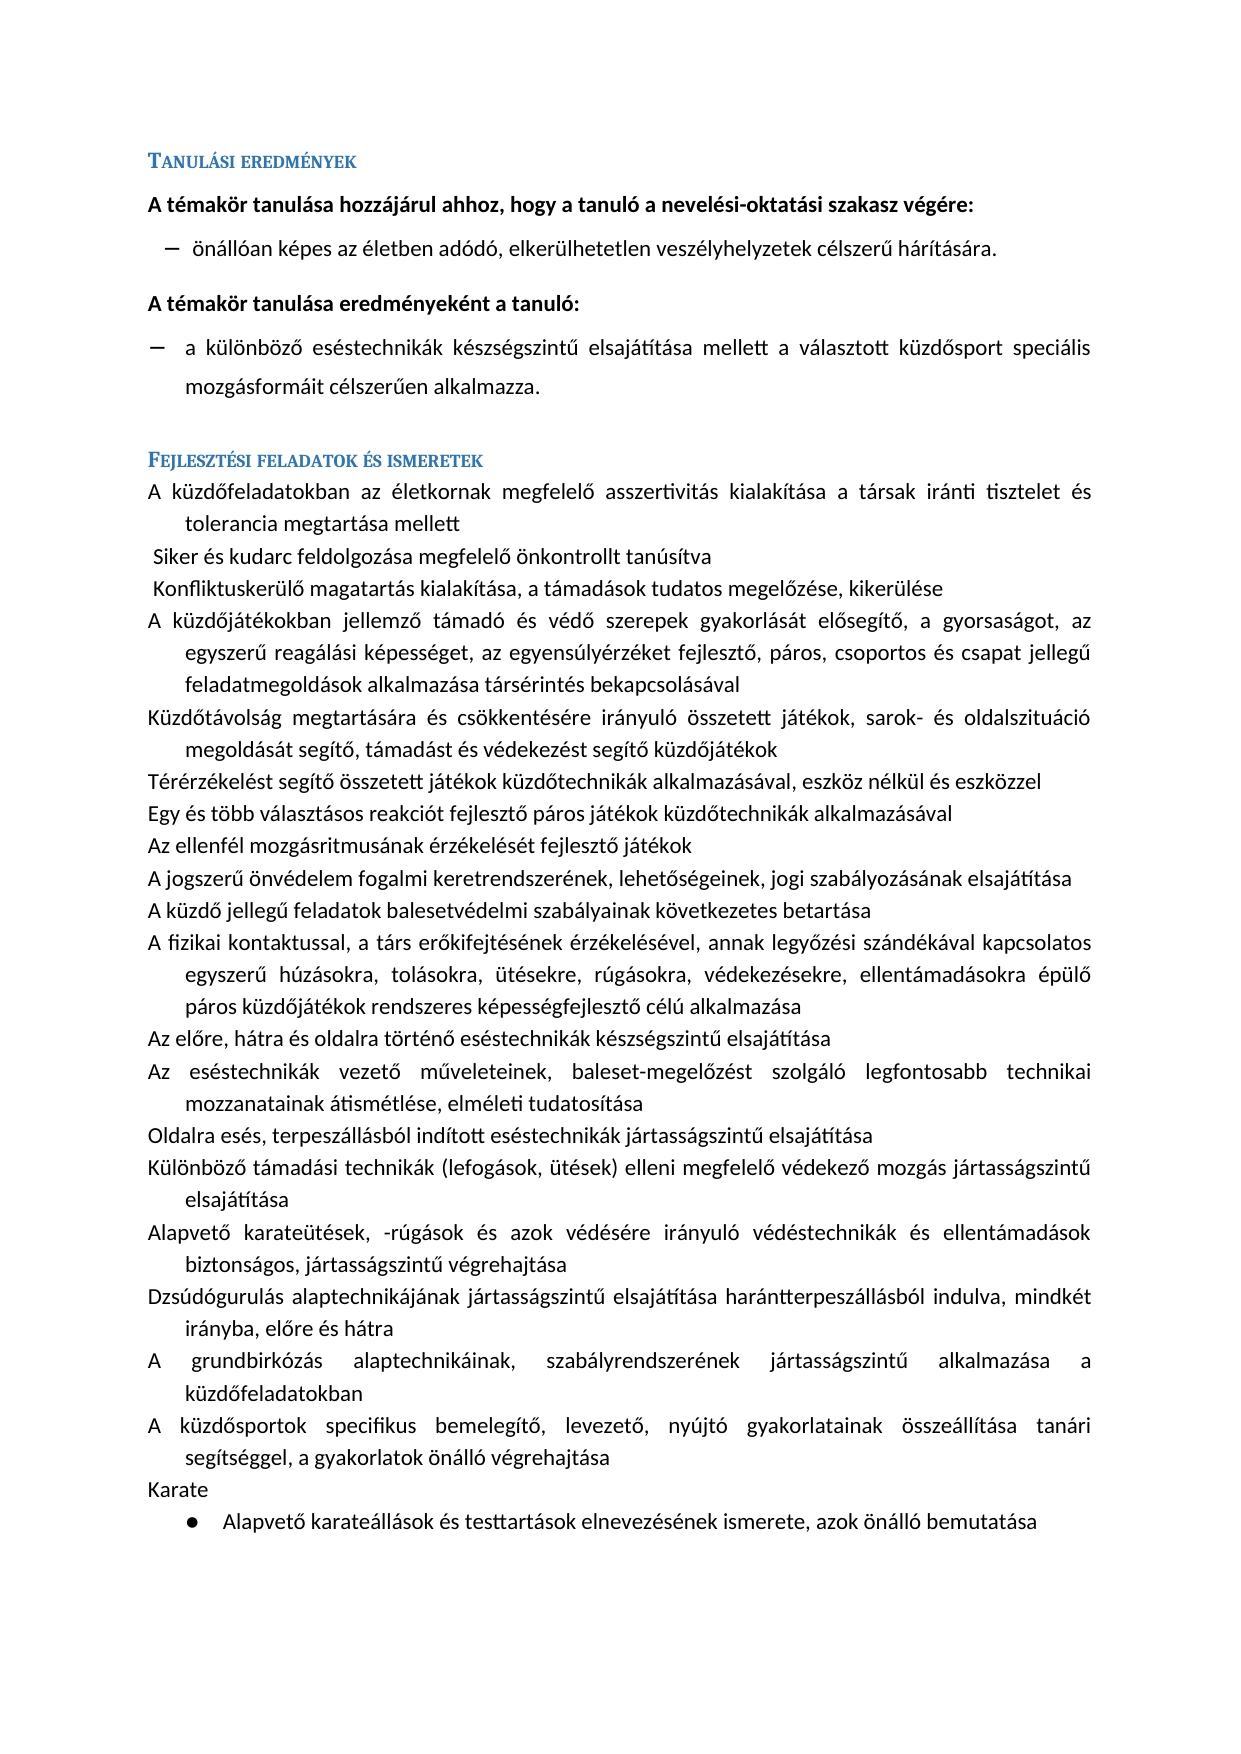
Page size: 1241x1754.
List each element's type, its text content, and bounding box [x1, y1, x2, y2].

text Alapvető karateütések, -rúgások és azok védésére irányuló védéstechnikák és ellentámadások biztonságos, jártasságszintű végrehajtása [148, 1218, 1093, 1278]
text A fizikai kontaktussal, a társ erőkifejtésének érzékelésével, annak legyőzési szándékával kapcsolatos egyszerű húzásokra, tolásokra, ütésekre, rúgásokra, védekezésekre, ellentámadásokra épülő páros küzdőjátékok rendszeres képességfejlesztő célú alkalmazása [148, 928, 1093, 1020]
text A témakör tanulása hozzájárul ahhoz, hogy a tanuló a nevelési-oktatási szakasz végére: [148, 190, 1093, 218]
text A grundbirkózás alaptechnikáinak, szabályrendszerének jártasságszintű alkalmazása a küzdőfeladatokban [148, 1346, 1093, 1407]
text Oldalra esés, terpeszállásból indított eséstechnikák jártasságszintű elsajátítása [148, 1121, 1093, 1149]
text Fejlesztési feladatok és ismeretek [148, 447, 1093, 473]
text A küzdőjátékokban jellemző támadó és védő szerepek gyakorlását elősegítő, a gyorsaságot, az egyszerű reagálási képességet, az egyensúlyérzéket fejlesztő, páros, csoportos és csapat jellegű feladatmegoldások alkalmazása társérintés bekapcsolásával [148, 606, 1093, 698]
text Dzsúdógurulás alaptechnikájának jártasságszintű elsajátítása harántterpeszállásból indulva, mindkét irányba, előre és hátra [148, 1282, 1093, 1342]
text A küzdő jellegű feladatok balesetvédelmi szabályainak következetes betartása [148, 896, 1093, 924]
text Karate [148, 1475, 1093, 1503]
text Az eséstechnikák vezető műveleteinek, baleset-megelőzést szolgáló legfontosabb technikai mozzanatainak átismétlése, elméleti tudatosítása [148, 1057, 1093, 1117]
text Küzdőtávolság megtartására és csökkentésére irányuló összetett játékok, sarok- és oldalszituáció megoldását segítő, támadást és védekezést segítő küzdőjátékok [148, 703, 1093, 763]
text Tanulási eredmények [148, 148, 1093, 174]
text A témakör tanulása eredményeként a tanuló: [148, 289, 1093, 317]
list önállóan képes az életben adódó, elkerülhetetlen veszélyhelyzetek célszerű hárítására. [162, 222, 1093, 269]
text Az ellenfél mozgásritmusának érzékelését fejlesztő játékok [148, 831, 1093, 859]
text Az előre, hátra és oldalra történő eséstechnikák készségszintű elsajátítása [148, 1024, 1093, 1053]
list a különböző eséstechnikák készségszintű elsajátítása mellett a választott küzdősport speciális mozgásformáit célszerűen alkalmazza. [148, 321, 1093, 400]
text Térérzékelést segítő összetett játékok küzdőtechnikák alkalmazásával, eszköz nélkül és eszközzel [148, 767, 1093, 795]
text Siker és kudarc feldolgozása megfelelő önkontrollt tanúsítva [148, 542, 1093, 570]
text Különböző támadási technikák (lefogások, ütések) elleni megfelelő védekező mozgás jártasságszintű elsajátítása [148, 1153, 1093, 1213]
text A küzdőfeladatokban az életkornak megfelelő asszertivitás kialakítása a társak iránti tisztelet és tolerancia megtartása mellett [148, 477, 1093, 538]
text A jogszerű önvédelem fogalmi keretrendszerének, lehetőségeinek, jogi szabályozásának elsajátítása [148, 864, 1093, 892]
text Konfliktuskerülő magatartás kialakítása, a támadások tudatos megelőzése, kikerülése [148, 574, 1093, 602]
text A küzdősportok specifikus bemelegítő, levezető, nyújtó gyakorlatainak összeállítása tanári segítséggel, a gyakorlatok önálló végrehajtása [148, 1411, 1093, 1471]
text Egy és több választásos reakciót fejlesztő páros játékok küzdőtechnikák alkalmazásával [148, 799, 1093, 827]
list Alapvető karateállások és testtartások elnevezésének ismerete, azok önálló bemutatása [185, 1507, 1093, 1535]
